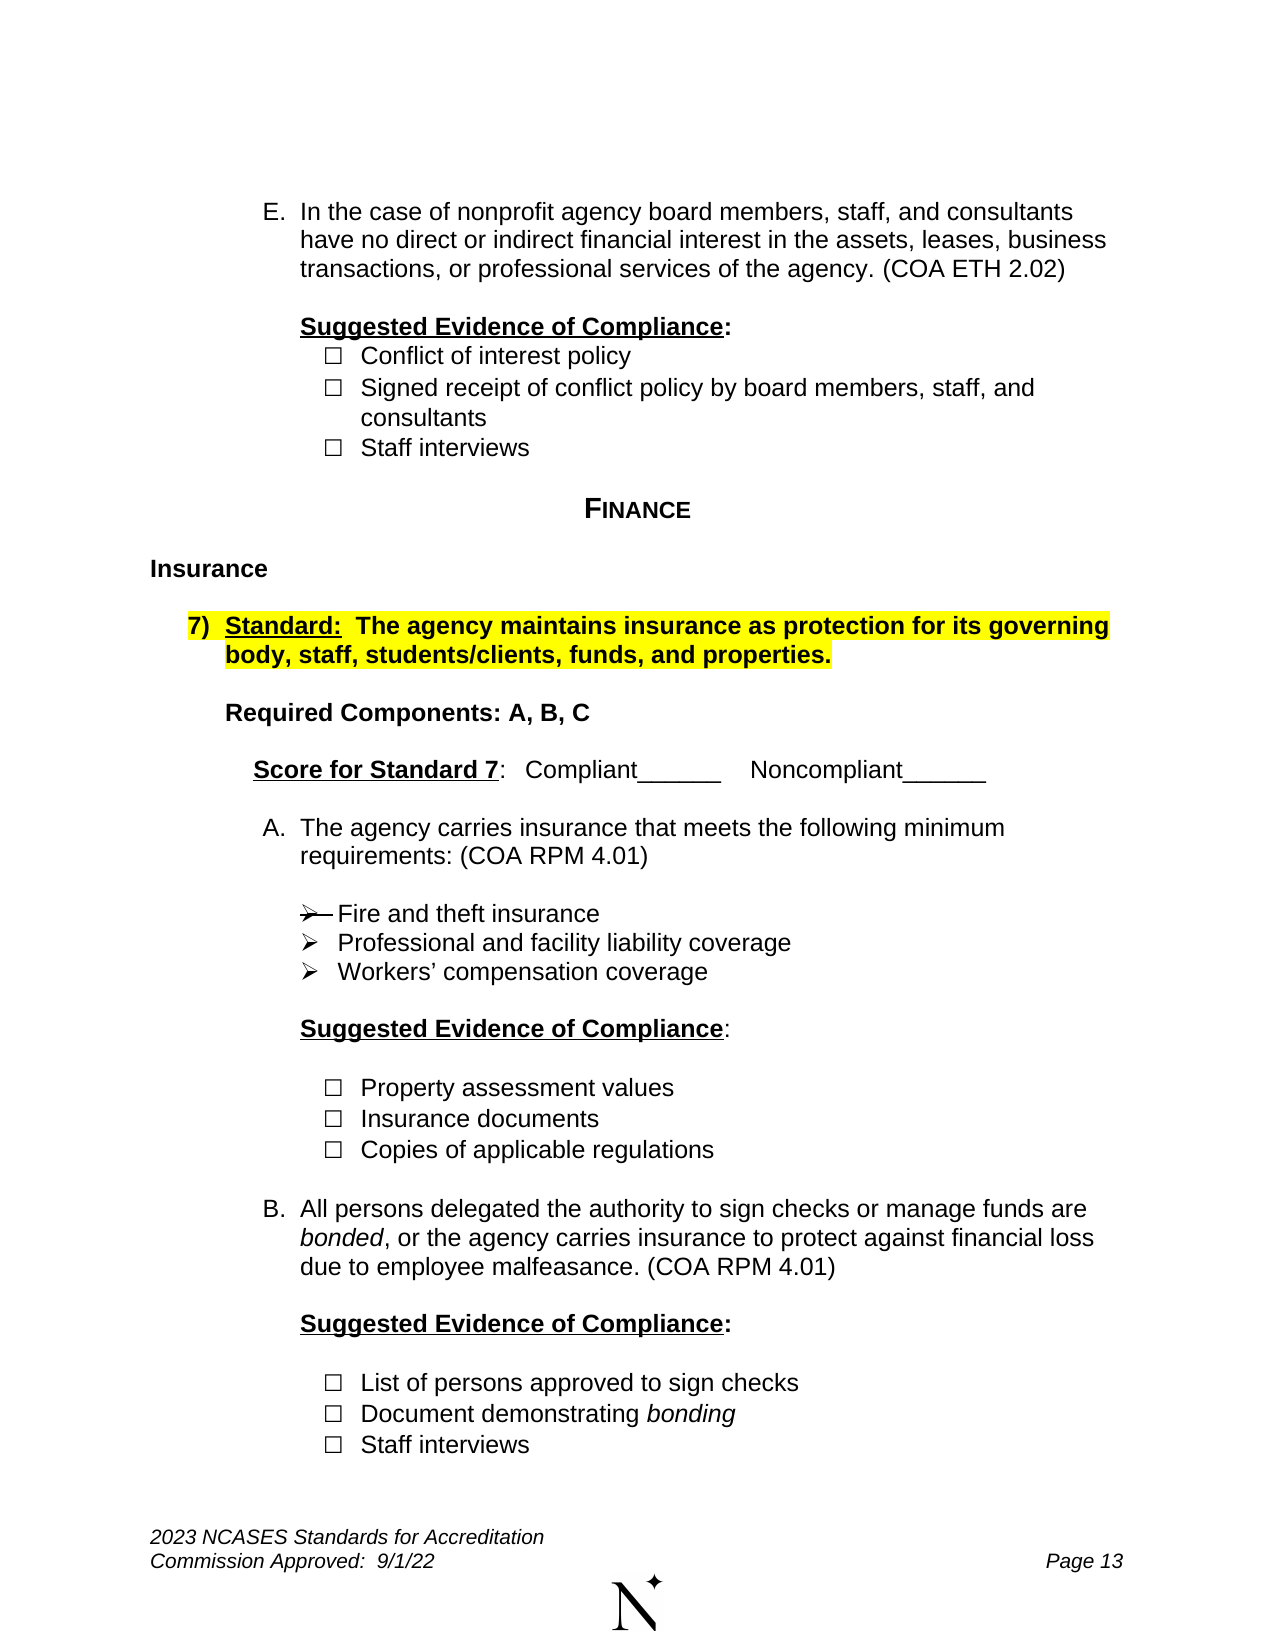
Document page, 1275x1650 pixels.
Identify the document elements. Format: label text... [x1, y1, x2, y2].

list Professional and facility liability coverage [300, 928, 1125, 956]
picture [611, 1573, 664, 1631]
subtitle Insurance [150, 554, 1125, 582]
text Suggested Evidence of Compliance: [300, 1309, 1125, 1338]
list Conflict of interest policy [323, 340, 1125, 371]
list Document demonstrating bonding [323, 1398, 1125, 1429]
list Staff interviews [323, 431, 1125, 463]
list In the case of nonprofit agency board members, staff, and consultants have no direct or indirect financial interest in the assets, leases, business transactions, or professional services of the agency. (COA ETH 2.02) [262, 196, 1125, 283]
list Workers’ compensation coverage [300, 956, 1125, 985]
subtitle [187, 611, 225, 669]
list All persons delegated the authority to sign checks or manage funds are bonded, or the agency carries insurance to protect against financial loss due to employee malfeasance. (COA RPM 4.01) [262, 1194, 1125, 1280]
list Insurance documents [323, 1103, 1125, 1134]
list Property assessment values [323, 1072, 1125, 1103]
list Staff interviews [323, 1429, 1125, 1460]
subtitle Finance [150, 491, 1125, 525]
text Score for Standard 7: Compliant______ Noncompliant______ [225, 755, 1125, 784]
text Suggested Evidence of Compliance: [300, 311, 1125, 340]
subtitle Standard: The agency maintains insurance as protection for its governing body, staff, students/clients, funds, and properties. [832, 611, 1125, 669]
list List of persons approved to sign checks [323, 1367, 1125, 1398]
list Signed receipt of conflict policy by board members, staff, and consultants [323, 371, 1125, 431]
text Required Components: A, B, C [225, 697, 1125, 726]
list The agency carries insurance that meets the following minimum requirements: (COA RPM 4.01) [262, 812, 1125, 870]
list Fire and theft insurance [300, 899, 1125, 928]
list Copies of applicable regulations [323, 1134, 1125, 1165]
text Suggested Evidence of Compliance: [300, 1014, 1125, 1043]
